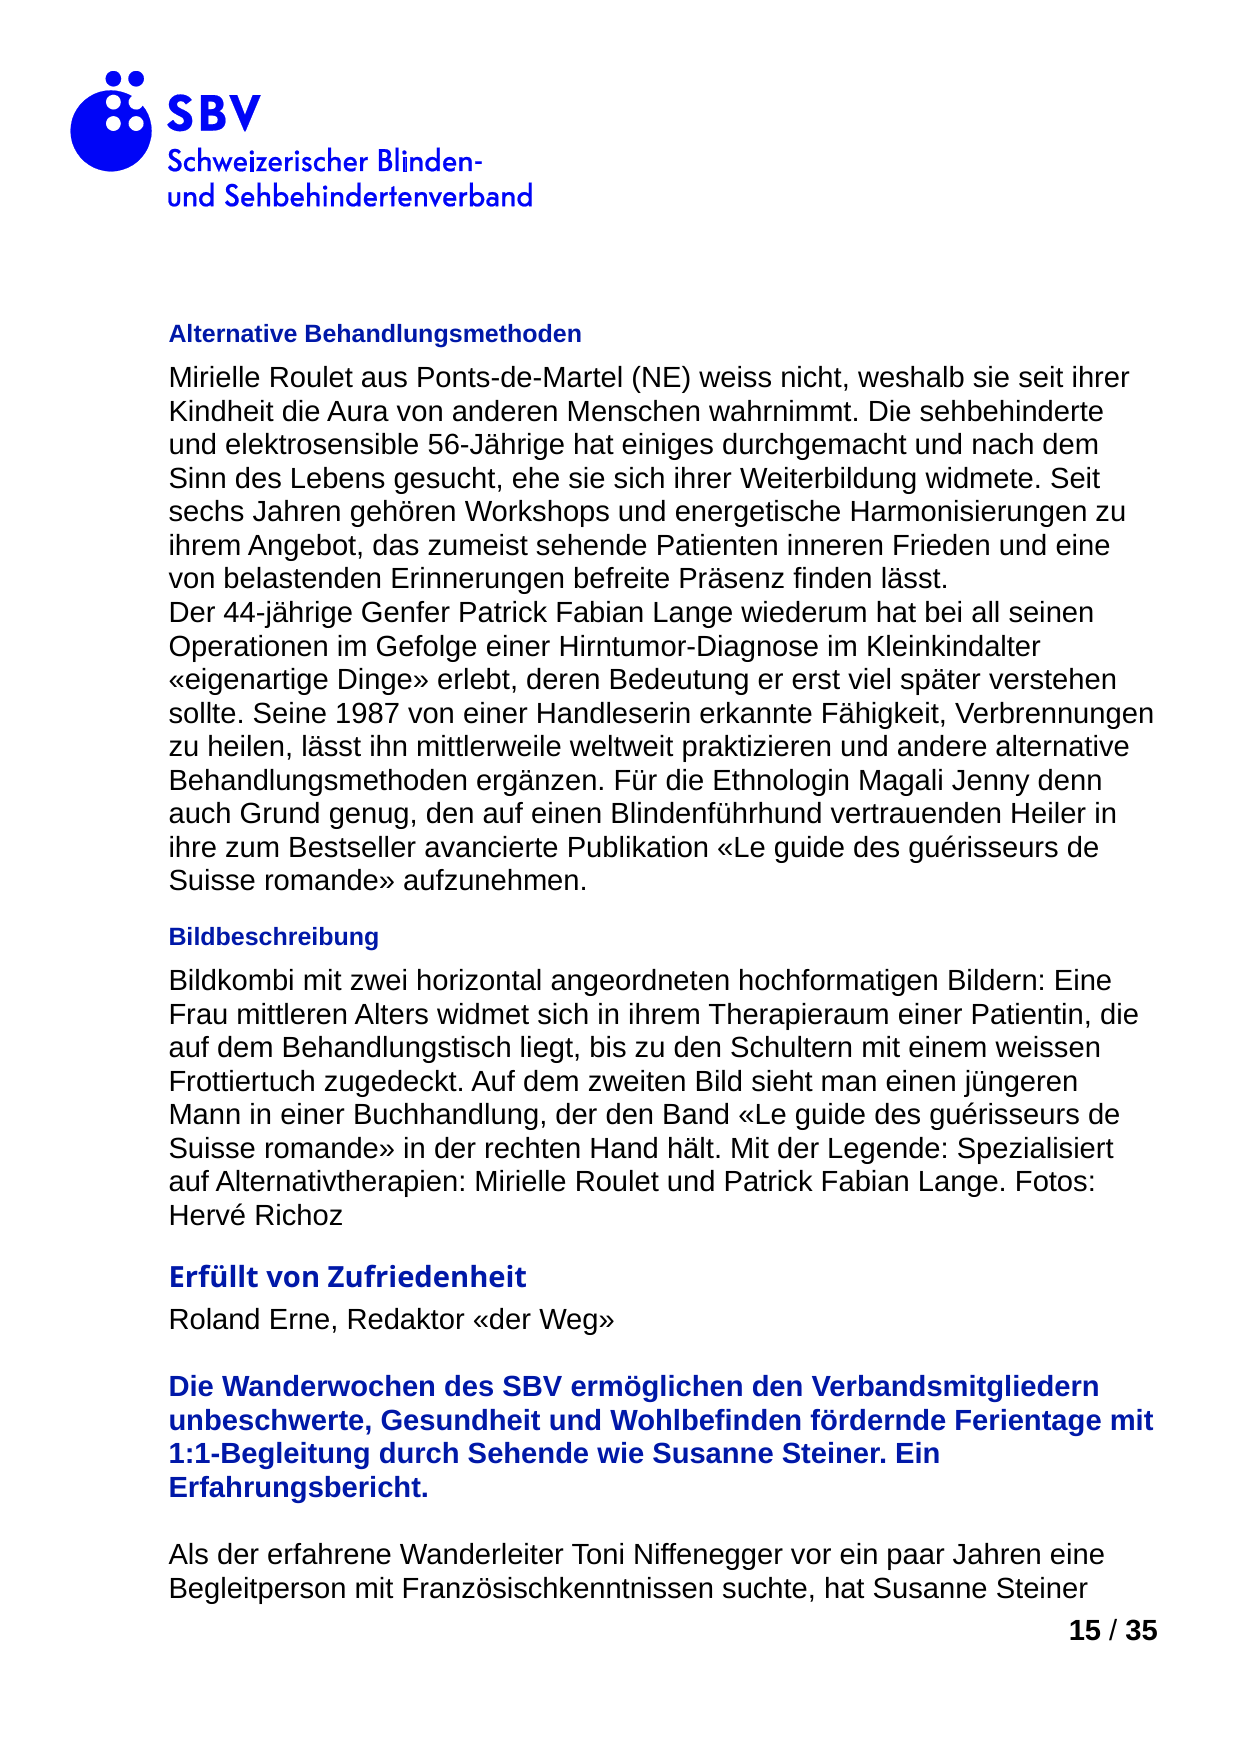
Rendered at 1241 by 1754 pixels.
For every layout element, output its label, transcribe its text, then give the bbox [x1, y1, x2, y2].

text Bildkombi mit zwei horizontal angeordneten hochformatigen Bildern: Eine Frau mittleren Alters widmet sich in ihrem Therapieraum einer Patientin, die auf dem Behandlungstisch liegt, bis zu den Schultern mit einem weissen Frottiertuch zugedeckt. Auf dem zweiten Bild sieht man einen jüngeren Mann in einer Buchhandlung, der den Band «Le guide des guérisseurs de Suisse romande» in der rechten Hand hält. Mit der Legende: Spezialisiert auf Alternativtherapien: Mirielle Roulet und Patrick Fabian Lange. Fotos: Hervé Richoz [168, 963, 1157, 1231]
text Mirielle Roulet aus Ponts-de-Martel (NE) weiss nicht, weshalb sie seit ihrer Kindheit die Aura von anderen Menschen wahrnimmt. Die sehbehinderte und elektrosensible 56-Jährige hat einiges durchgemacht und nach dem Sinn des Lebens gesucht, ehe sie sich ihrer Weiterbildung widmete. Seit sechs Jahren gehören Workshops und energetische Harmonisierungen zu ihrem Angebot, das zumeist sehende Patienten inneren Frieden und eine von belastenden Erinnerungen befreite Präsenz finden lässt. [168, 360, 1157, 595]
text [168, 1537, 1157, 1604]
subtitle Erfüllt von Zufriedenheit [168, 1256, 1157, 1296]
text Die Wanderwochen des SBV ermöglichen den Verbandsmitgliedern unbeschwerte, Gesundheit und Wohlbefinden fördernde Ferientage mit 1:1-Begleitung durch Sehende wie Susanne Steiner. Ein Erfahrungsbericht. [168, 1369, 1157, 1504]
text Roland Erne, Redaktor «der Weg» [168, 1302, 1157, 1336]
subtitle Alternative Behandlungsmethoden [168, 319, 1157, 348]
subtitle Bildbeschreibung [168, 922, 1157, 951]
text Der 44-jährige Genfer Patrick Fabian Lange wiederum hat bei all seinen Operationen im Gefolge einer Hirntumor-Diagnose im Kleinkindalter «eigenartige Dinge» erlebt, deren Bedeutung er erst viel später verstehen sollte. Seine 1987 von einer Handleserin erkannte Fähigkeit, Verbrennungen zu heilen, lässt ihn mittlerweile weltweit praktizieren und andere alternative Behandlungsmethoden ergänzen. Für die Ethnologin Magali Jenny denn auch Grund genug, den auf einen Blindenführhund vertrauenden Heiler in ihre zum Bestseller avancierte Publikation «Le guide des guérisseurs de Suisse romande» aufzunehmen. [168, 595, 1157, 897]
